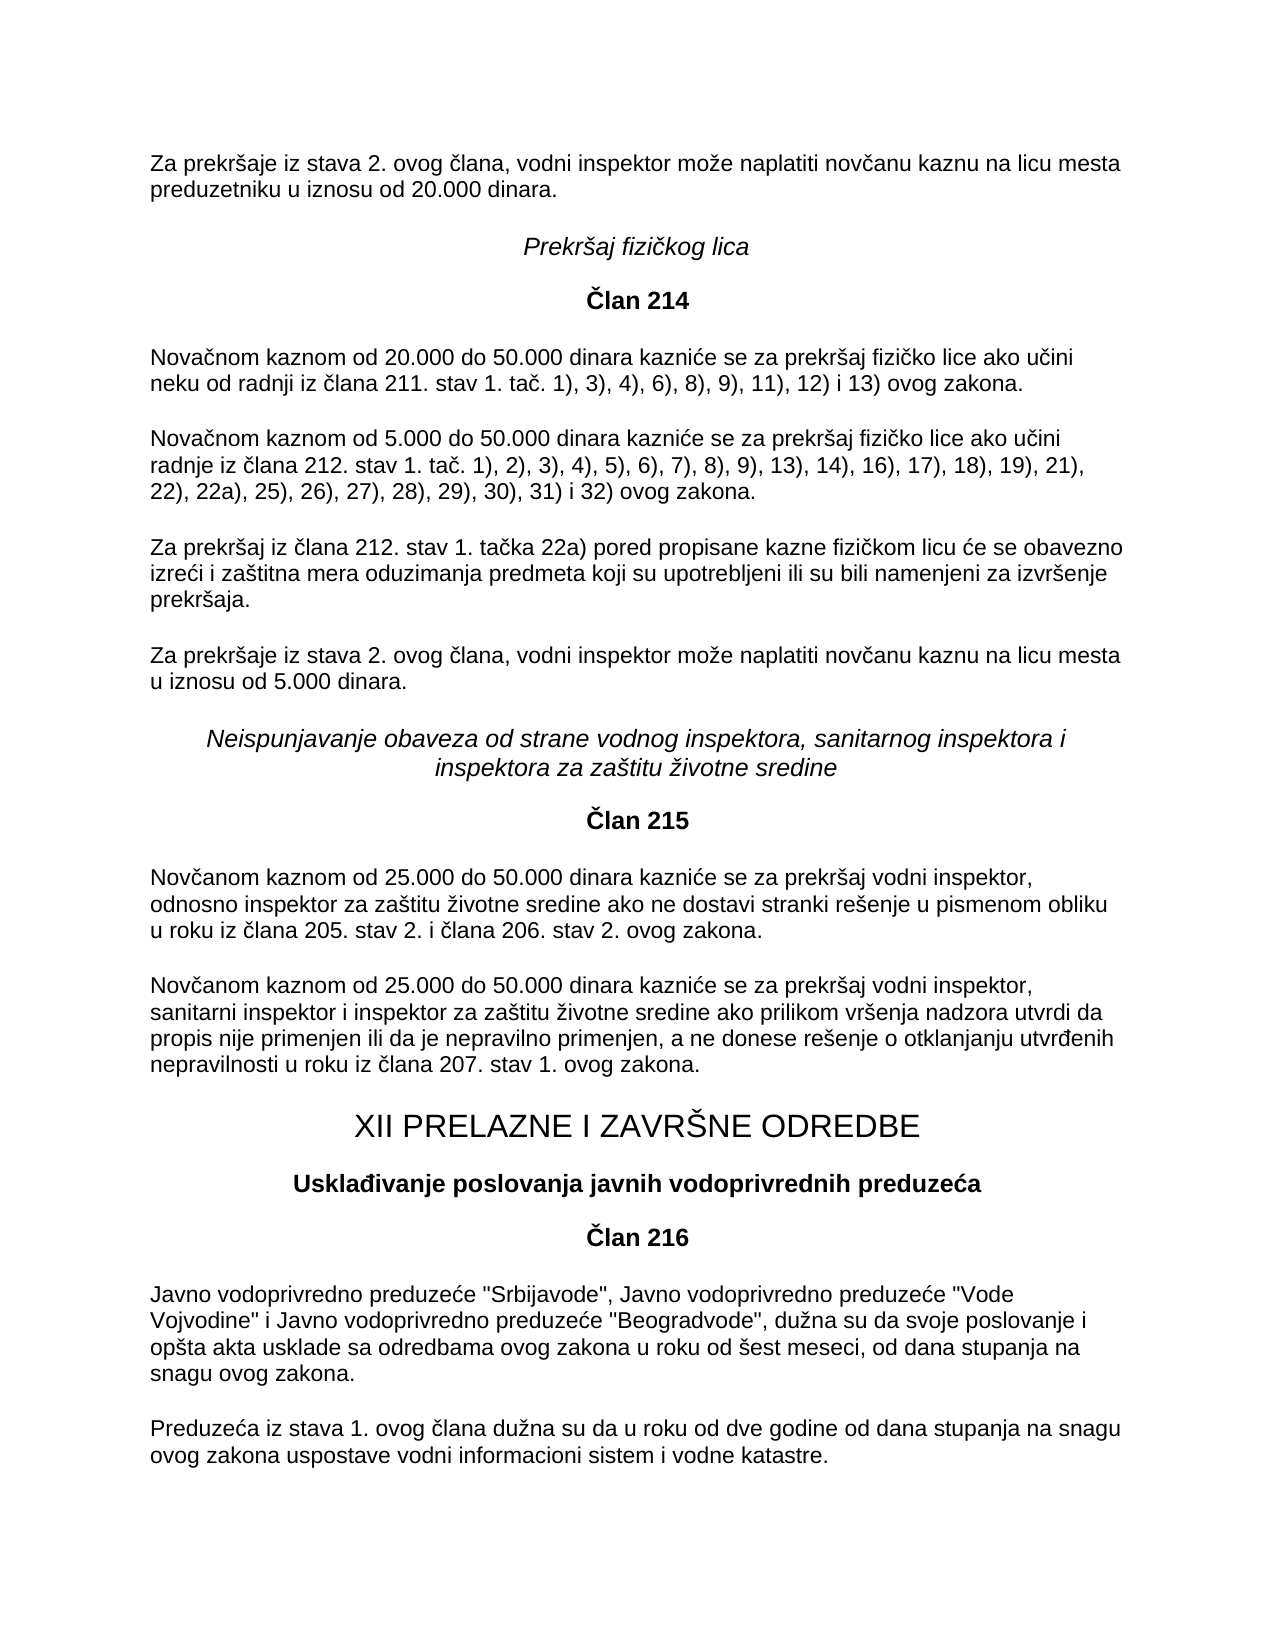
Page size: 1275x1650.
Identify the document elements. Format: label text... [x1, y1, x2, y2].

text Novačnom kaznom od 20.000 do 50.000 dinara kazniće se za prekršaj fizičko lice ako učini neku od radnji iz člana 211. stav 1. tač. 1), 3), 4), 6), 8), 9), 11), 12) i 13) ovog zakona. [150, 343, 1125, 396]
text Član 214 [150, 286, 1125, 314]
text Preduzeća iz stava 1. ovog člana dužna su da u roku od dve godine od dana stupanja na snagu ovog zakona uspostave vodni informacioni sistem i vodne katastre. [150, 1415, 1125, 1468]
text XII PRELAZNE I ZAVRŠNE ODREDBE [150, 1107, 1125, 1144]
text Javno vodoprivredno preduzeće "Srbijavode", Javno vodoprivredno preduzeće "Vode Vojvodine" i Javno vodoprivredno preduzeće "Beogradvode", dužna su da svoje poslovanje i opšta akta usklade sa odredbama ovog zakona u roku od šest meseci, od dana stupanja na snagu ovog zakona. [150, 1281, 1125, 1386]
text Prekršaj fizičkog lica [150, 232, 1125, 261]
text Novčanom kaznom od 25.000 do 50.000 dinara kazniće se za prekršaj vodni inspektor, sanitarni inspektor i inspektor za zaštitu životne sredine ako prilikom vršenja nadzora utvrdi da propis nije primenjen ili da je nepravilno primenjen, a ne donese rešenje o otklanjanju utvrđenih nepravilnosti u roku iz člana 207. stav 1. ovog zakona. [150, 972, 1125, 1078]
text Novačnom kaznom od 5.000 do 50.000 dinara kazniće se za prekršaj fizičko lice ako učini radnje iz člana 212. stav 1. tač. 1), 2), 3), 4), 5), 6), 7), 8), 9), 13), 14), 16), 17), 18), 19), 21), 22), 22a), 25), 26), 27), 28), 29), 30), 31) i 32) ovog zakona. [150, 425, 1125, 504]
text Novčanom kaznom od 25.000 do 50.000 dinara kazniće se za prekršaj vodni inspektor, odnosno inspektor za zaštitu životne sredine ako ne dostavi stranki rešenje u pismenom obliku u roku iz člana 205. stav 2. i člana 206. stav 2. ovog zakona. [150, 864, 1125, 943]
text Za prekršaje iz stava 2. ovog člana, vodni inspektor može naplatiti novčanu kaznu na licu mesta u iznosu od 5.000 dinara. [150, 642, 1125, 694]
text Član 215 [150, 806, 1125, 835]
text Za prekršaje iz stava 2. ovog člana, vodni inspektor može naplatiti novčanu kaznu na licu mesta preduzetniku u iznosu od 20.000 dinara. [150, 150, 1125, 203]
text Član 216 [150, 1223, 1125, 1252]
text Usklađivanje poslovanja javnih vodoprivrednih preduzeća [150, 1169, 1125, 1198]
text Neispunjavanje obaveza od strane vodnog inspektora, sanitarnog inspektora i inspektora za zaštitu životne sredine [150, 724, 1125, 781]
text Za prekršaj iz člana 212. stav 1. tačka 22a) pored propisane kazne fizičkom licu će se obavezno izreći i zaštitna mera oduzimanja predmeta koji su upotrebljeni ili su bili namenjeni za izvršenje prekršaja. [150, 534, 1125, 613]
